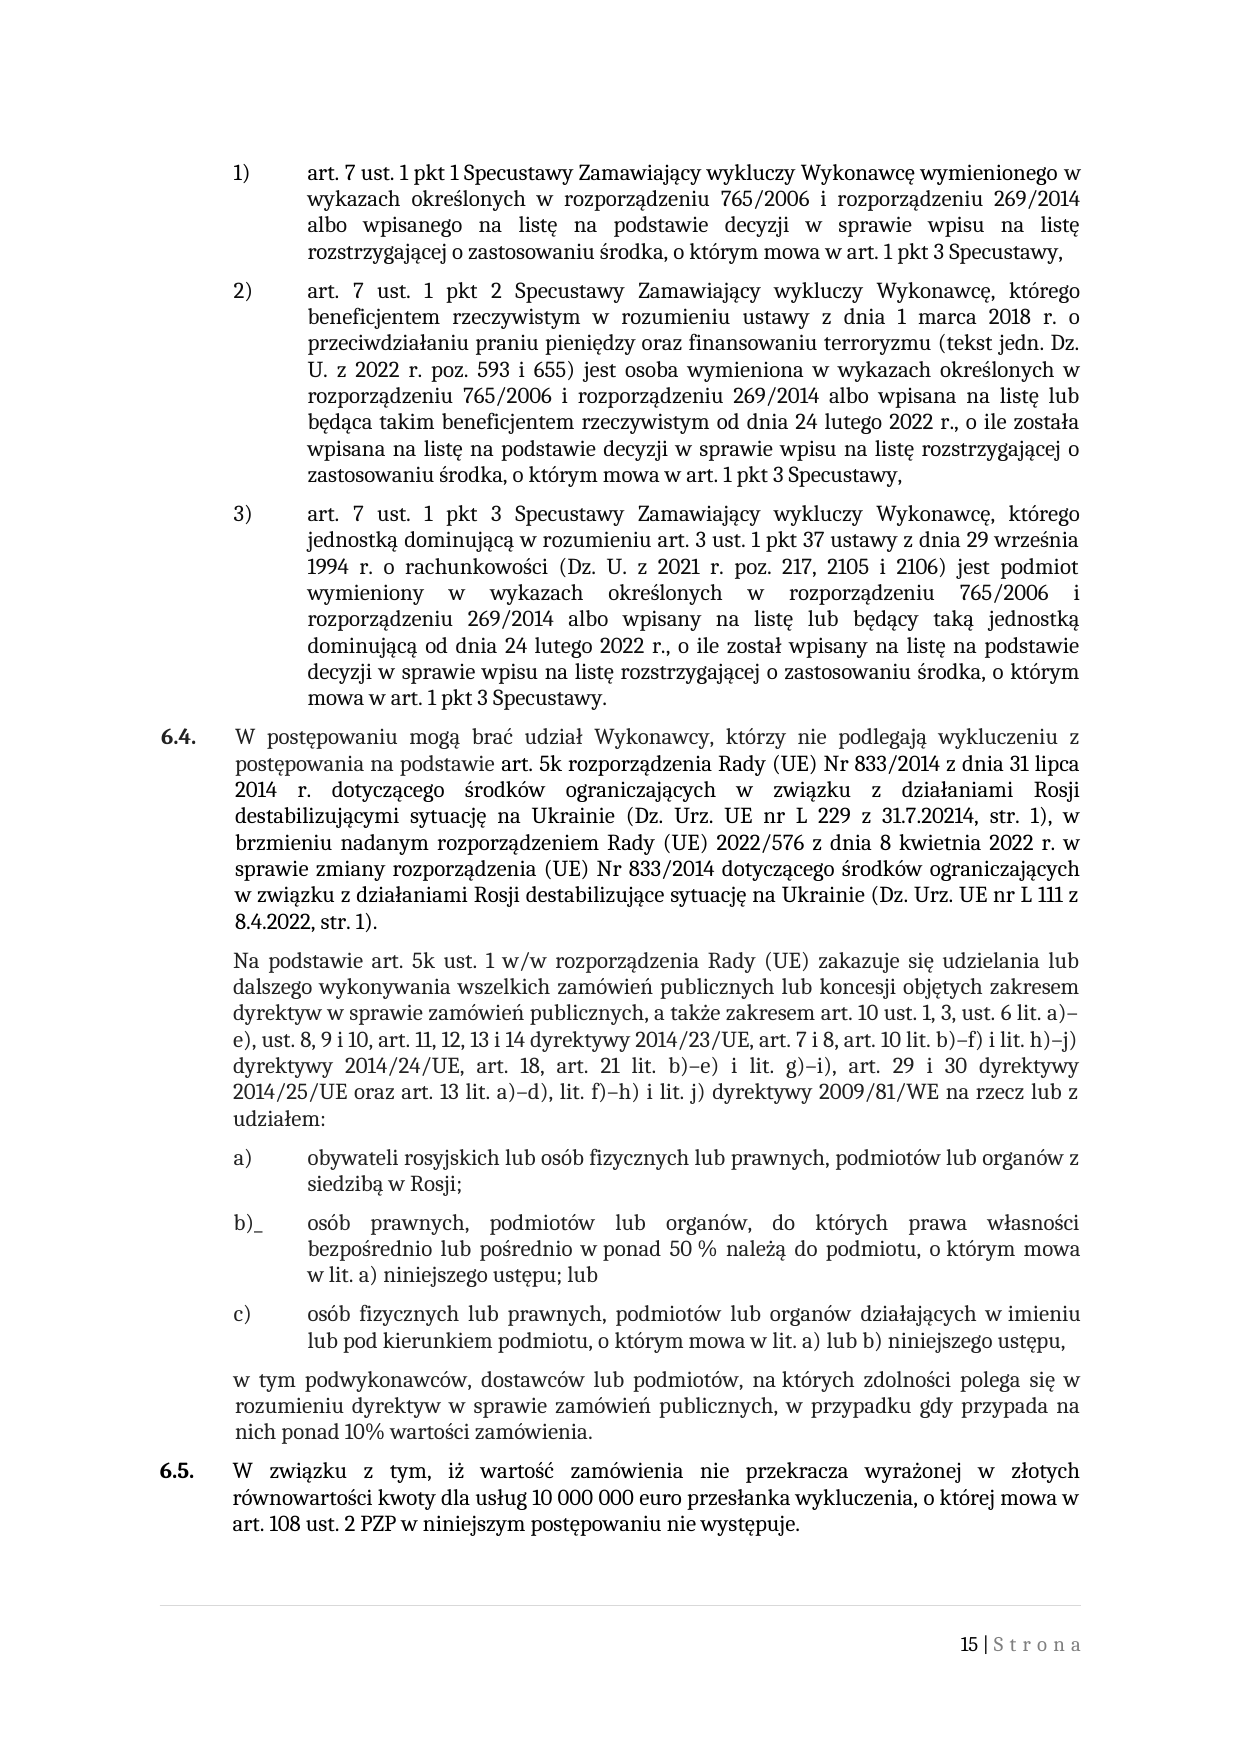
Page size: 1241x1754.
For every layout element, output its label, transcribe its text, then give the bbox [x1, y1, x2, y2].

text 3) art. 7 ust. 1 pkt 3 Specustawy Zamawiający wykluczy Wykonawcę, którego jednostką dominującą w rozumieniu art. 3 ust. 1 pkt 37 ustawy z dnia 29 września 1994 r. o rachunkowości (Dz. U. z 2021 r. poz. 217, 2105 i 2106) jest podmiot wymieniony w wykazach określonych w rozporządzeniu 765/2006 i rozporządzeniu 269/2014 albo wpisany na listę lub będący taką jednostką dominującą od dnia 24 lutego 2022 r., o ile został wpisany na listę na podstawie decyzji w sprawie wpisu na listę rozstrzygającej o zastosowaniu środka, o którym mowa w art. 1 pkt 3 Specustawy. [233, 501, 1081, 712]
text 6.4. W postępowaniu mogą brać udział Wykonawcy, którzy nie podlegają wykluczeniu z postępowania na podstawie art. 5k rozporządzenia Rady (UE) Nr 833/2014 z dnia 31 lipca 2014 r. dotyczącego środków ograniczających w związku z działaniami Rosji destabilizującymi sytuację na Ukrainie (Dz. Urz. UE nr L 229 z 31.7.20214, str. 1), w brzmieniu nadanym rozporządzeniem Rady (UE) 2022/576 z dnia 8 kwietnia 2022 r. w sprawie zmiany rozporządzenia (UE) Nr 833/2014 dotyczącego środków ograniczających w związku z działaniami Rosji destabilizujące sytuację na Ukrainie (Dz. Urz. UE nr L 111 z 8.4.2022, str. 1). [161, 724, 1081, 935]
text 2) art. 7 ust. 1 pkt 2 Specustawy Zamawiający wykluczy Wykonawcę, którego beneficjentem rzeczywistym w rozumieniu ustawy z dnia 1 marca 2018 r. o przeciwdziałaniu praniu pieniędzy oraz finansowaniu terroryzmu (tekst jedn. Dz. U. z 2022 r. poz. 593 i 655) jest osoba wymieniona w wykazach określonych w rozporządzeniu 765/2006 i rozporządzeniu 269/2014 albo wpisana na listę lub będąca takim beneficjentem rzeczywistym od dnia 24 lutego 2022 r., o ile została wpisana na listę na podstawie decyzji w sprawie wpisu na listę rozstrzygającej o zastosowaniu środka, o którym mowa w art. 1 pkt 3 Specustawy, [233, 277, 1081, 488]
text a) obywateli rosyjskich lub osób fizycznych lub prawnych, podmiotów lub organów z siedzibą w Rosji; [233, 1144, 1081, 1197]
text 6.5. W związku z tym, iż wartość zamówienia nie przekracza wyrażonej w złotych równowartości kwoty dla usług 10 000 000 euro przesłanka wykluczenia, o której mowa w art. 108 ust. 2 PZP w niniejszym postępowaniu nie występuje. [159, 1458, 1081, 1537]
text w tym podwykonawców, dostawców lub podmiotów, na których zdolności polega się w rozumieniu dyrektyw w sprawie zamówień publicznych, w przypadku gdy przypada na nich ponad 10% wartości zamówienia. [233, 1366, 1081, 1445]
text Na podstawie art. 5k ust. 1 w/w rozporządzenia Rady (UE) zakazuje się udzielania lub dalszego wykonywania wszelkich zamówień publicznych lub koncesji objętych zakresem dyrektyw w sprawie zamówień publicznych, a także zakresem art. 10 ust. 1, 3, ust. 6 lit. a)–e), ust. 8, 9 i 10, art. 11, 12, 13 i 14 dyrektywy 2014/23/UE, art. 7 i 8, art. 10 lit. b)–f) i lit. h)–j) dyrektywy 2014/24/UE, art. 18, art. 21 lit. b)–e) i lit. g)–i), art. 29 i 30 dyrektywy 2014/25/UE oraz art. 13 lit. a)–d), lit. f)–h) i lit. j) dyrektywy 2009/81/WE na rzecz lub z udziałem: [233, 947, 1081, 1132]
text 1) art. 7 ust. 1 pkt 1 Specustawy Zamawiający wykluczy Wykonawcę wymienionego w wykazach określonych w rozporządzeniu 765/2006 i rozporządzeniu 269/2014 albo wpisanego na listę na podstawie decyzji w sprawie wpisu na listę rozstrzygającej o zastosowaniu środka, o którym mowa w art. 1 pkt 3 Specustawy, [233, 159, 1081, 265]
text c) osób fizycznych lub prawnych, podmiotów lub organów działających w imieniu lub pod kierunkiem podmiotu, o którym mowa w lit. a) lub b) niniejszego ustępu, [233, 1301, 1081, 1354]
text b)_ osób prawnych, podmiotów lub organów, do których prawa własności bezpośrednio lub pośrednio w ponad 50 % należą do podmiotu, o którym mowa w lit. a) niniejszego ustępu; lub [233, 1209, 1081, 1289]
